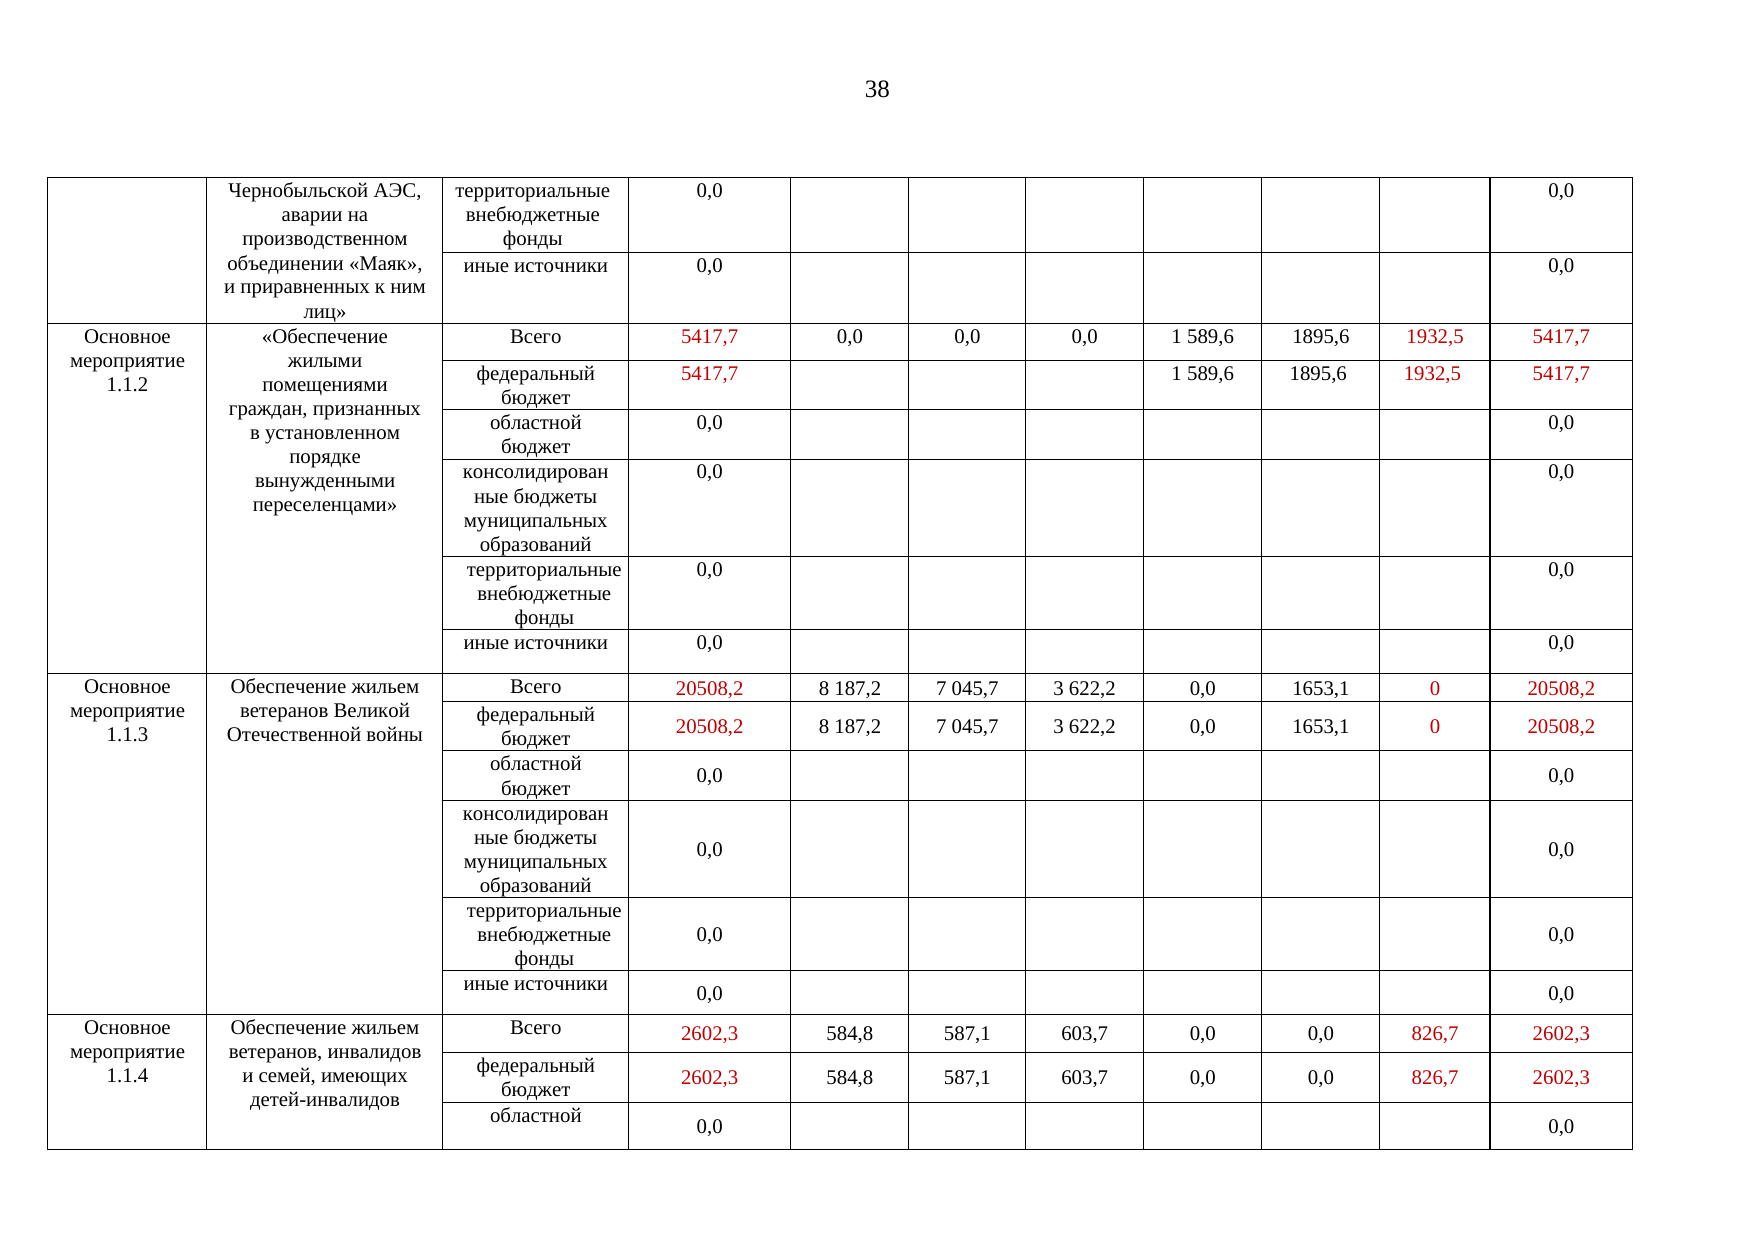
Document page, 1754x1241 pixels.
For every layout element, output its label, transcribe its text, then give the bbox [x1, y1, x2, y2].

table_cell [791, 557, 908, 629]
table_cell Основное мероприятие 1.1.2 [48, 324, 206, 673]
table_cell [791, 801, 908, 897]
table_cell [1144, 971, 1261, 1014]
table_cell [1144, 898, 1261, 970]
table_cell Всего [443, 324, 628, 360]
table_cell [909, 253, 1025, 323]
table_cell 1932,5 [1380, 361, 1489, 409]
table_cell 0,0 [629, 178, 790, 252]
table_cell [1380, 751, 1489, 799]
table_cell иные источники [443, 630, 628, 673]
table_cell 20508,2 [1491, 702, 1632, 750]
table_cell [1380, 971, 1489, 1014]
table_cell 1653,1 [1262, 674, 1379, 701]
table_cell [1026, 898, 1143, 970]
table_cell 0,0 [1262, 1015, 1379, 1052]
table_cell [909, 178, 1025, 252]
table_cell территориальные внебюджетные фонды [443, 557, 628, 629]
table_cell [1026, 1103, 1143, 1149]
table_cell областной бюджет [443, 751, 628, 799]
table_cell [909, 557, 1025, 629]
table_cell [791, 898, 908, 970]
table_cell 587,1 [909, 1015, 1025, 1052]
table_cell 584,8 [791, 1015, 908, 1052]
table_cell [791, 178, 908, 252]
table_cell 0,0 [1491, 898, 1632, 970]
table_cell областной бюджет [443, 1103, 628, 1149]
table_cell 0,0 [1491, 253, 1632, 323]
table_cell 0,0 [629, 971, 790, 1014]
table_cell [1026, 410, 1143, 458]
table_cell 0,0 [1491, 971, 1632, 1014]
table_cell [1380, 630, 1489, 673]
table_cell [909, 361, 1025, 409]
table_cell 0,0 [629, 410, 790, 458]
table_cell 0,0 [629, 1103, 790, 1149]
table_cell 0,0 [909, 324, 1025, 360]
table_cell 5417,7 [1491, 324, 1632, 360]
table_cell [1262, 630, 1379, 673]
table_cell [1144, 253, 1261, 323]
table_cell 2602,3 [629, 1053, 790, 1102]
table_cell [1144, 801, 1261, 897]
table_cell [1262, 460, 1379, 556]
table_cell [791, 361, 908, 409]
table_cell 0,0 [629, 557, 790, 629]
table_cell Основное мероприятие 1.1.3 [48, 674, 206, 1014]
table_cell [791, 751, 908, 799]
table_cell 0,0 [629, 898, 790, 970]
table_cell [909, 630, 1025, 673]
table_cell 603,7 [1026, 1015, 1143, 1052]
table_cell [1380, 410, 1489, 458]
table_cell [1144, 557, 1261, 629]
table_cell [1144, 178, 1261, 252]
table_cell 2602,3 [629, 1015, 790, 1052]
table_cell [1262, 557, 1379, 629]
table_cell [1380, 460, 1489, 556]
table_cell [1262, 253, 1379, 323]
table_cell 0,0 [629, 801, 790, 897]
table_cell 2602,3 [1491, 1053, 1632, 1102]
table_cell 0,0 [1144, 702, 1261, 750]
table_cell 0,0 [1491, 410, 1632, 458]
table_cell [791, 460, 908, 556]
table_cell 0,0 [791, 324, 908, 360]
table_cell [1026, 557, 1143, 629]
table_cell 826,7 [1380, 1053, 1489, 1102]
table_cell Всего [443, 674, 628, 701]
table_cell 1653,1 [1262, 702, 1379, 750]
table_cell Обеспечение жильем ветеранов, инвалидов и семей, имеющих детей-инвалидов [207, 1015, 442, 1149]
table_cell [1262, 801, 1379, 897]
table_cell [791, 1103, 908, 1149]
table_cell 0,0 [1491, 751, 1632, 799]
table_cell [909, 898, 1025, 970]
table_cell [909, 1103, 1025, 1149]
table_cell [1026, 178, 1143, 252]
table_cell 584,8 [791, 1053, 908, 1102]
table_cell 0,0 [1491, 178, 1632, 252]
table_cell 5417,7 [629, 324, 790, 360]
table_cell [1262, 898, 1379, 970]
table_cell 20508,2 [629, 674, 790, 701]
table_cell Обеспечение жильем ветеранов Великой Отечественной войны [207, 674, 442, 1014]
table_cell [1380, 253, 1489, 323]
table_cell [1026, 460, 1143, 556]
table_cell 1 589,6 [1144, 361, 1261, 409]
table_cell [909, 971, 1025, 1014]
table_cell 0,0 [1144, 1015, 1261, 1052]
table_cell 20508,2 [1491, 674, 1632, 701]
table_cell федеральный бюджет [443, 1053, 628, 1102]
table_cell 0,0 [629, 751, 790, 799]
table_cell федеральный бюджет [443, 702, 628, 750]
table_cell [909, 460, 1025, 556]
table_cell [909, 751, 1025, 799]
table_cell [1380, 801, 1489, 897]
table_cell консолидированные бюджеты муниципальных образований [443, 460, 628, 556]
table_cell 3 622,2 [1026, 702, 1143, 750]
table_cell [1144, 460, 1261, 556]
table_cell [909, 410, 1025, 458]
table_cell [1380, 557, 1489, 629]
table_cell 5417,7 [1491, 361, 1632, 409]
table_cell 0 [1380, 702, 1489, 750]
table_cell федеральный бюджет [443, 361, 628, 409]
table_cell иные источники [443, 971, 628, 1014]
table_cell территориальные внебюджетные фонды [443, 178, 628, 252]
table_cell консолидированные бюджеты муниципальных образований [443, 801, 628, 897]
table_cell 1 589,6 [1144, 324, 1261, 360]
table_cell 0,0 [1491, 557, 1632, 629]
table_cell [1144, 410, 1261, 458]
table_cell Основное мероприятие 1.1.4 [48, 1015, 206, 1149]
table_cell [1144, 1103, 1261, 1149]
table_cell [1262, 410, 1379, 458]
table_cell [1026, 801, 1143, 897]
table_cell 0,0 [1026, 324, 1143, 360]
table_cell [1262, 1103, 1379, 1149]
table_cell 0,0 [1144, 674, 1261, 701]
table_cell 603,7 [1026, 1053, 1143, 1102]
table_cell 2602,3 [1491, 1015, 1632, 1052]
table_cell 0,0 [1491, 801, 1632, 897]
table_cell [1144, 630, 1261, 673]
table_cell [1380, 898, 1489, 970]
table_cell областной бюджет [443, 410, 628, 458]
table_cell 0,0 [629, 253, 790, 323]
table_cell 587,1 [909, 1053, 1025, 1102]
table_cell 0,0 [1144, 1053, 1261, 1102]
table_cell 20508,2 [629, 702, 790, 750]
table_cell 1895,6 [1262, 324, 1379, 360]
table_cell 3 622,2 [1026, 674, 1143, 701]
table_cell 0,0 [1491, 630, 1632, 673]
table_cell 0,0 [629, 460, 790, 556]
table_cell [1026, 751, 1143, 799]
table_cell [1026, 253, 1143, 323]
table_cell территориальные внебюджетные фонды [443, 898, 628, 970]
table_cell 7 045,7 [909, 702, 1025, 750]
table_cell [791, 253, 908, 323]
table_cell [1380, 1103, 1489, 1149]
table_cell 1932,5 [1380, 324, 1489, 360]
table_cell 8 187,2 [791, 702, 908, 750]
table_cell 0,0 [629, 630, 790, 673]
table_cell 0,0 [1262, 1053, 1379, 1102]
table_cell [791, 630, 908, 673]
table_cell [1262, 971, 1379, 1014]
table_cell 0,0 [1491, 1103, 1632, 1149]
table_cell [1144, 751, 1261, 799]
table_cell иные источники [443, 253, 628, 323]
table_cell [1262, 751, 1379, 799]
table_cell 0,0 [1491, 460, 1632, 556]
table_cell [1026, 361, 1143, 409]
table_cell «Обеспечение жилыми помещениями граждан, признанных в установленном порядке вынужденными переселенцами» [207, 324, 442, 673]
table_cell 0 [1380, 674, 1489, 701]
table_cell 826,7 [1380, 1015, 1489, 1052]
table_cell [1026, 630, 1143, 673]
table_cell [1380, 178, 1489, 252]
table_cell [791, 410, 908, 458]
table_cell Всего [443, 1015, 628, 1052]
table_cell 8 187,2 [791, 674, 908, 701]
table_cell [1026, 971, 1143, 1014]
table_cell 5417,7 [629, 361, 790, 409]
table_cell [909, 801, 1025, 897]
table_cell [791, 971, 908, 1014]
table_cell [1262, 178, 1379, 252]
table_cell 1895,6 [1262, 361, 1379, 409]
table_cell 7 045,7 [909, 674, 1025, 701]
